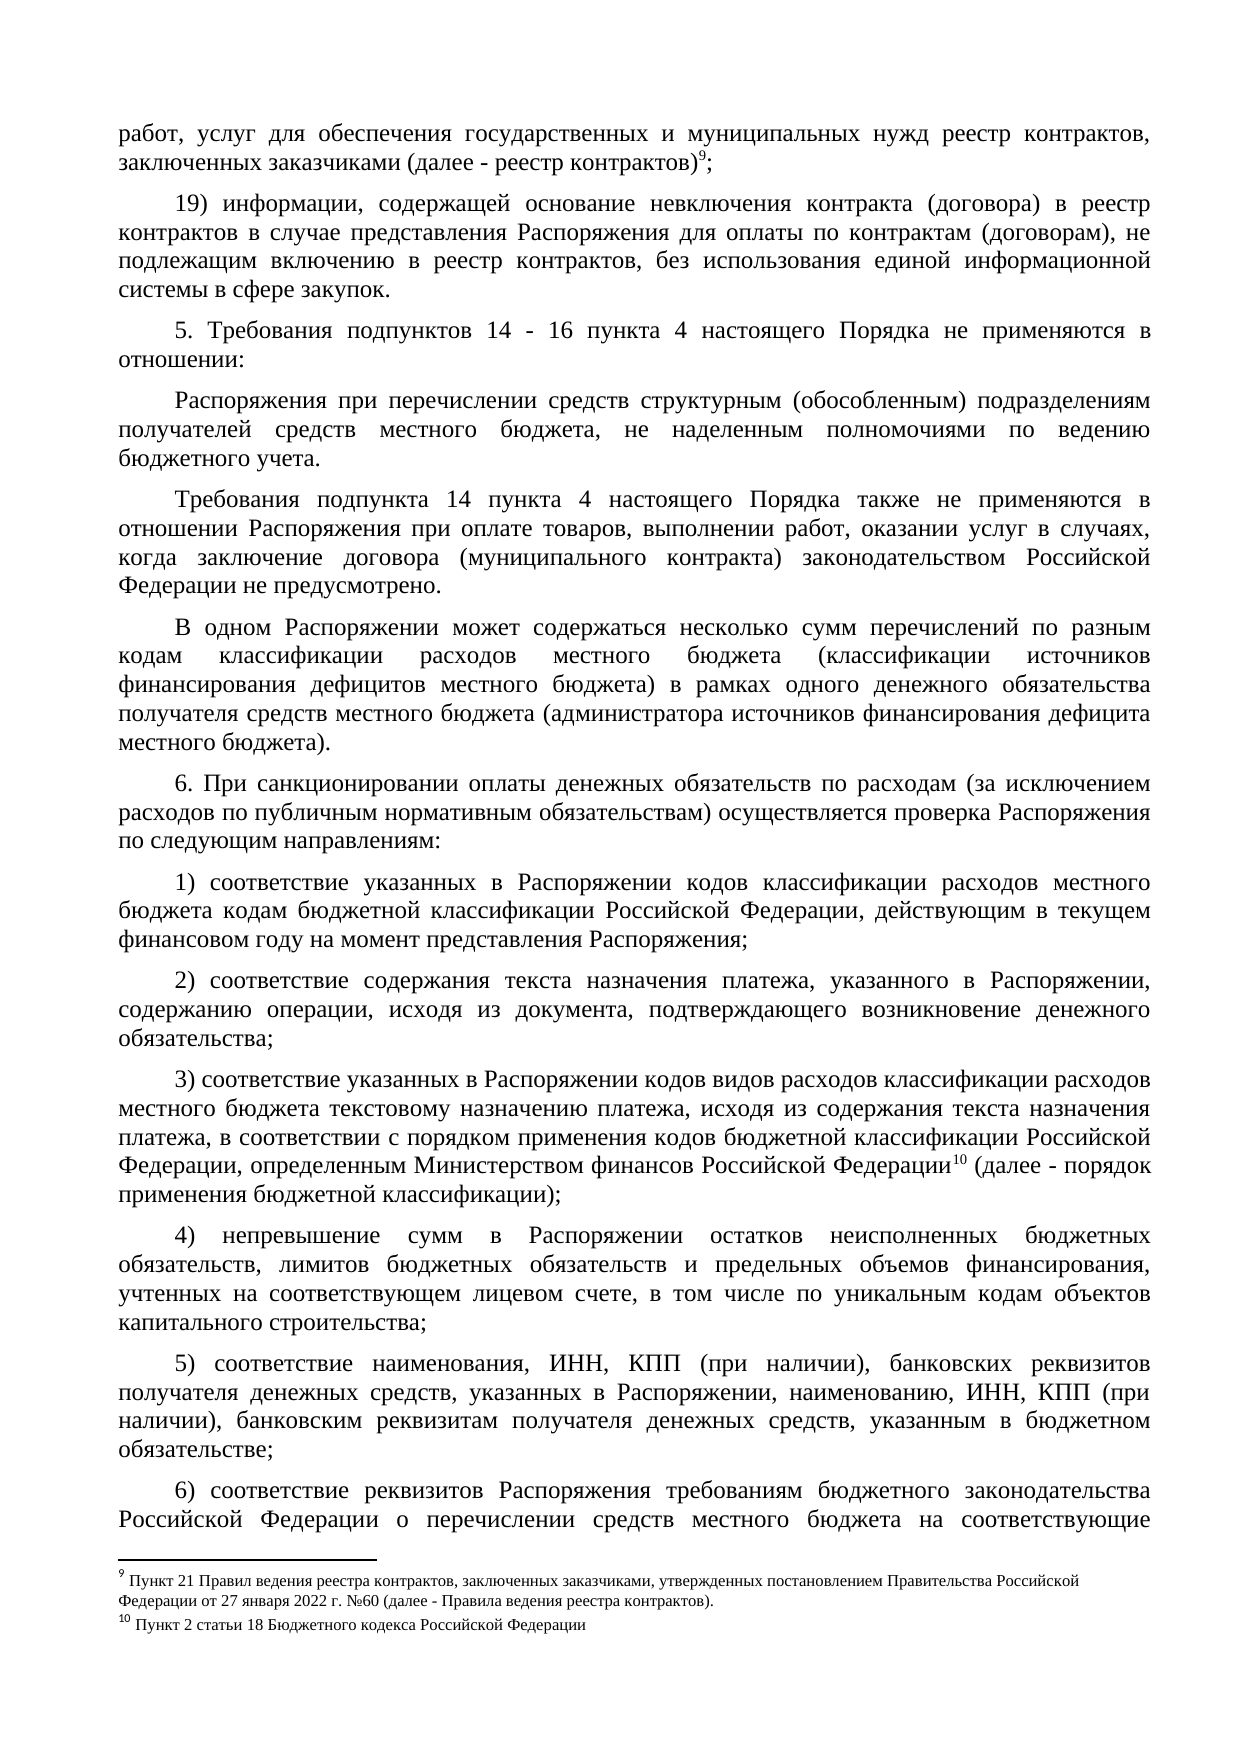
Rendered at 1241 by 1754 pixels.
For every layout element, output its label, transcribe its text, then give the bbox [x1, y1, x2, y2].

text 4) непревышение сумм в Распоряжении остатков неисполненных бюджетных обязательств, лимитов бюджетных обязательств и предельных объемов финансирования, учтенных на соответствующем лицевом счете, в том числе по уникальным кодам объектов капитального строительства; [118, 1221, 1152, 1336]
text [118, 118, 1152, 176]
text Требования подпункта 14 пункта 4 настоящего Порядка также не применяются в отношении Распоряжения при оплате товаров, выполнении работ, оказании услуг в случаях, когда заключение договора (муниципального контракта) законодательством Российской Федерации не предусмотрено. [118, 484, 1152, 599]
text 3) соответствие указанных в Распоряжении кодов видов расходов классификации расходов местного бюджета текстовому назначению платежа, исходя из содержания текста назначения платежа, в соответствии с порядком применения кодов бюджетной классификации Российской Федерации, определенным Министерством финансов Российской Федерации (далее - порядок применения бюджетной классификации); [118, 1064, 1152, 1208]
text В одном Распоряжении может содержаться несколько сумм перечислений по разным кодам классификации расходов местного бюджета (классификации источников финансирования дефицитов местного бюджета) в рамках одного денежного обязательства получателя средств местного бюджета (администратора источников финансирования дефицита местного бюджета). [118, 612, 1152, 756]
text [118, 1476, 1152, 1533]
text Распоряжения при перечислении средств структурным (обособленным) подразделениям получателей средств местного бюджета, не наделенным полномочиями по ведению бюджетного учета. [118, 386, 1152, 472]
text 6. При санкционировании оплаты денежных обязательств по расходам (за исключением расходов по публичным нормативным обязательствам) осуществляется проверка Распоряжения по следующим направлениям: [118, 768, 1152, 854]
text 5. Требования подпунктов 14 - 16 пункта 4 настоящего Порядка не применяются в отношении: [118, 316, 1152, 373]
text 1) соответствие указанных в Распоряжении кодов классификации расходов местного бюджета кодам бюджетной классификации Российской Федерации, действующим в текущем финансовом году на момент представления Распоряжения; [118, 867, 1152, 953]
text 5) соответствие наименования, ИНН, КПП (при наличии), банковских реквизитов получателя денежных средств, указанных в Распоряжении, наименованию, ИНН, КПП (при наличии), банковским реквизитам получателя денежных средств, указанным в бюджетном обязательстве; [118, 1348, 1152, 1463]
text 19) информации, содержащей основание невключения контракта (договора) в реестр контрактов в случае представления Распоряжения для оплаты по контрактам (договорам), не подлежащим включению в реестр контрактов, без использования единой информационной системы в сфере закупок. [118, 188, 1152, 303]
text 2) соответствие содержания текста назначения платежа, указанного в Распоряжении, содержанию операции, исходя из документа, подтверждающего возникновение денежного обязательства; [118, 966, 1152, 1052]
